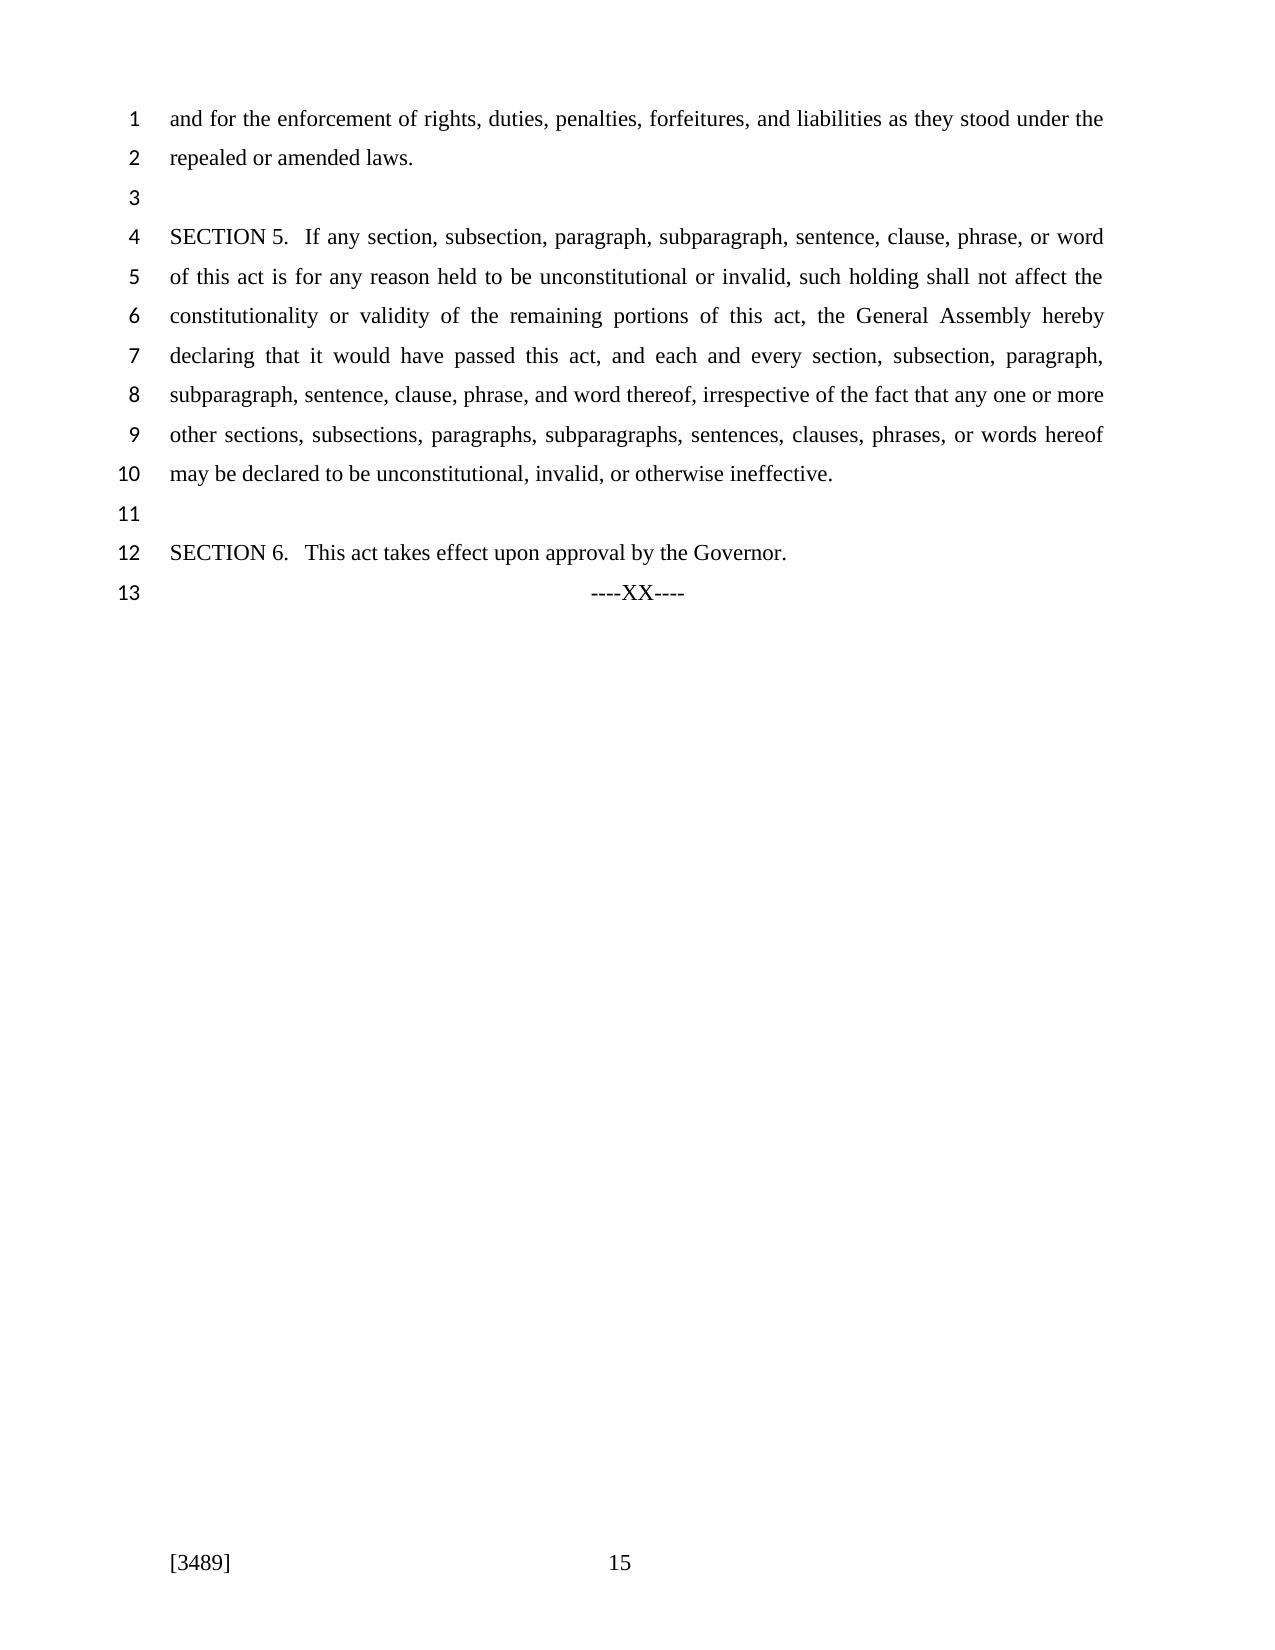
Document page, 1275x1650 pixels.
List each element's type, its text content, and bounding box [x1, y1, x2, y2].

text SECTION 6. This act takes effect upon approval by the Governor. [169, 539, 1106, 566]
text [169, 105, 1106, 171]
text ----XX---- [169, 579, 1106, 605]
text SECTION 5. If any section, subsection, paragraph, subparagraph, sentence, clause, phrase, or word of this act is for any reason held to be unconstitutional or invalid, such holding shall not affect the constitutionality or validity of the remaining portions of this act, the General Assembly hereby declaring that it would have passed this act, and each and every section, subsection, paragraph, subparagraph, sentence, clause, phrase, and word thereof, irrespective of the fact that any one or more other sections, subsections, paragraphs, subparagraphs, sentences, clauses, phrases, or words hereof may be declared to be unconstitutional, invalid, or otherwise ineffective. [169, 223, 1106, 487]
